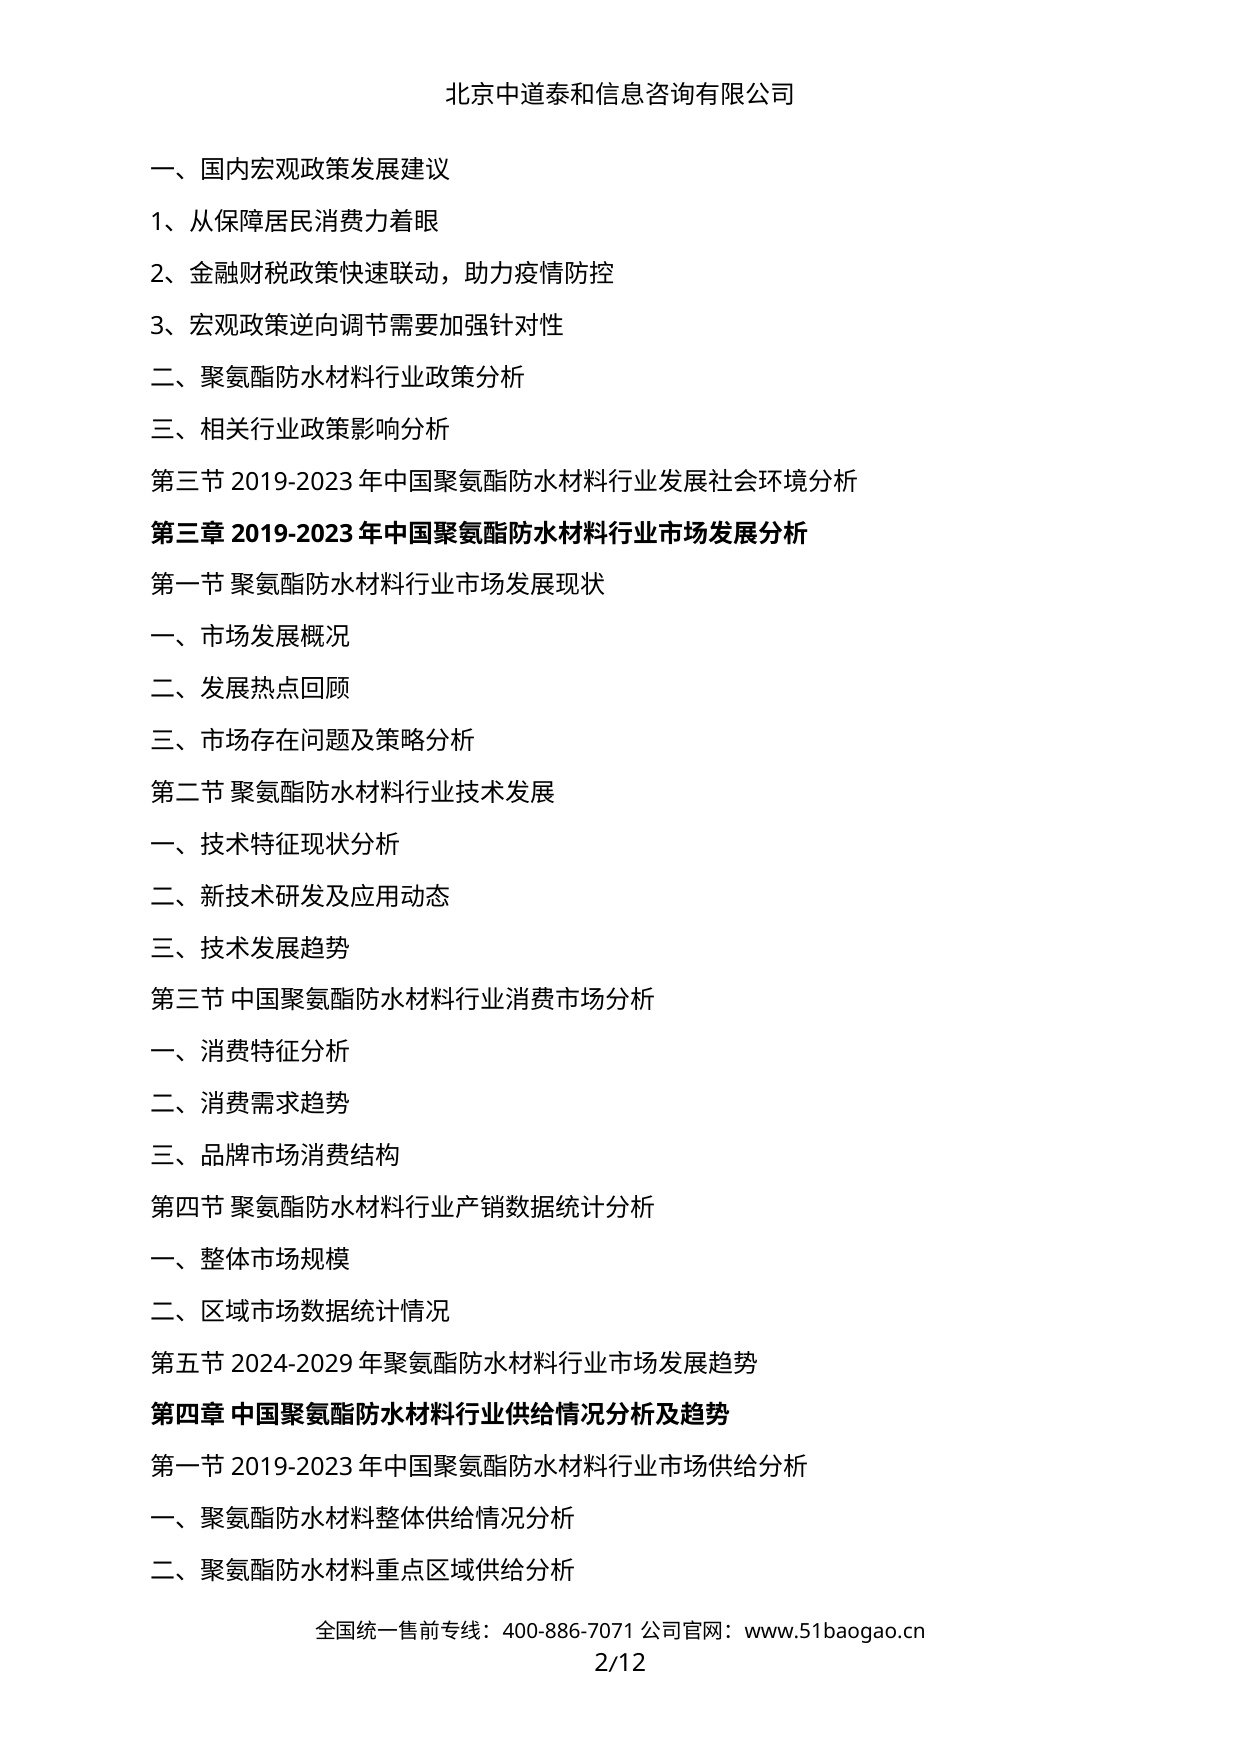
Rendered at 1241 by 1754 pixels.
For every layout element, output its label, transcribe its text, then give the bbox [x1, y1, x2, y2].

text 三、技术发展趋势 [150, 928, 1090, 964]
text 3、宏观政策逆向调节需要加强针对性 [150, 306, 1090, 342]
text 第五节 2024-2029年聚氨酯防水材料行业市场发展趋势 [150, 1343, 1090, 1379]
text 二、聚氨酯防水材料行业政策分析 [150, 357, 1090, 394]
text 二、聚氨酯防水材料重点区域供给分析 [150, 1551, 1090, 1587]
text 第四节 聚氨酯防水材料行业产销数据统计分析 [150, 1187, 1090, 1224]
text 第三节 中国聚氨酯防水材料行业消费市场分析 [150, 980, 1090, 1016]
text 2、金融财税政策快速联动，助力疫情防控 [150, 254, 1090, 290]
text 第三章 2019-2023年中国聚氨酯防水材料行业市场发展分析 [150, 513, 1090, 549]
text 一、聚氨酯防水材料整体供给情况分析 [150, 1499, 1090, 1535]
text 1、从保障居民消费力着眼 [150, 202, 1090, 238]
text 第二节 聚氨酯防水材料行业技术发展 [150, 772, 1090, 809]
text 一、整体市场规模 [150, 1239, 1090, 1276]
text 二、新技术研发及应用动态 [150, 876, 1090, 912]
text 三、品牌市场消费结构 [150, 1136, 1090, 1172]
text 一、国内宏观政策发展建议 [150, 150, 1090, 186]
text 三、相关行业政策影响分析 [150, 409, 1090, 446]
text 二、消费需求趋势 [150, 1084, 1090, 1120]
text 第三节 2019-2023年中国聚氨酯防水材料行业发展社会环境分析 [150, 461, 1090, 497]
text 二、发展热点回顾 [150, 669, 1090, 705]
text 第四章 中国聚氨酯防水材料行业供给情况分析及趋势 [150, 1395, 1090, 1431]
text 第一节 聚氨酯防水材料行业市场发展现状 [150, 565, 1090, 601]
text 一、市场发展概况 [150, 617, 1090, 653]
text 一、技术特征现状分析 [150, 824, 1090, 861]
text 二、区域市场数据统计情况 [150, 1291, 1090, 1327]
text 一、消费特征分析 [150, 1032, 1090, 1068]
text 第一节 2019-2023年中国聚氨酯防水材料行业市场供给分析 [150, 1447, 1090, 1483]
text 三、市场存在问题及策略分析 [150, 721, 1090, 757]
